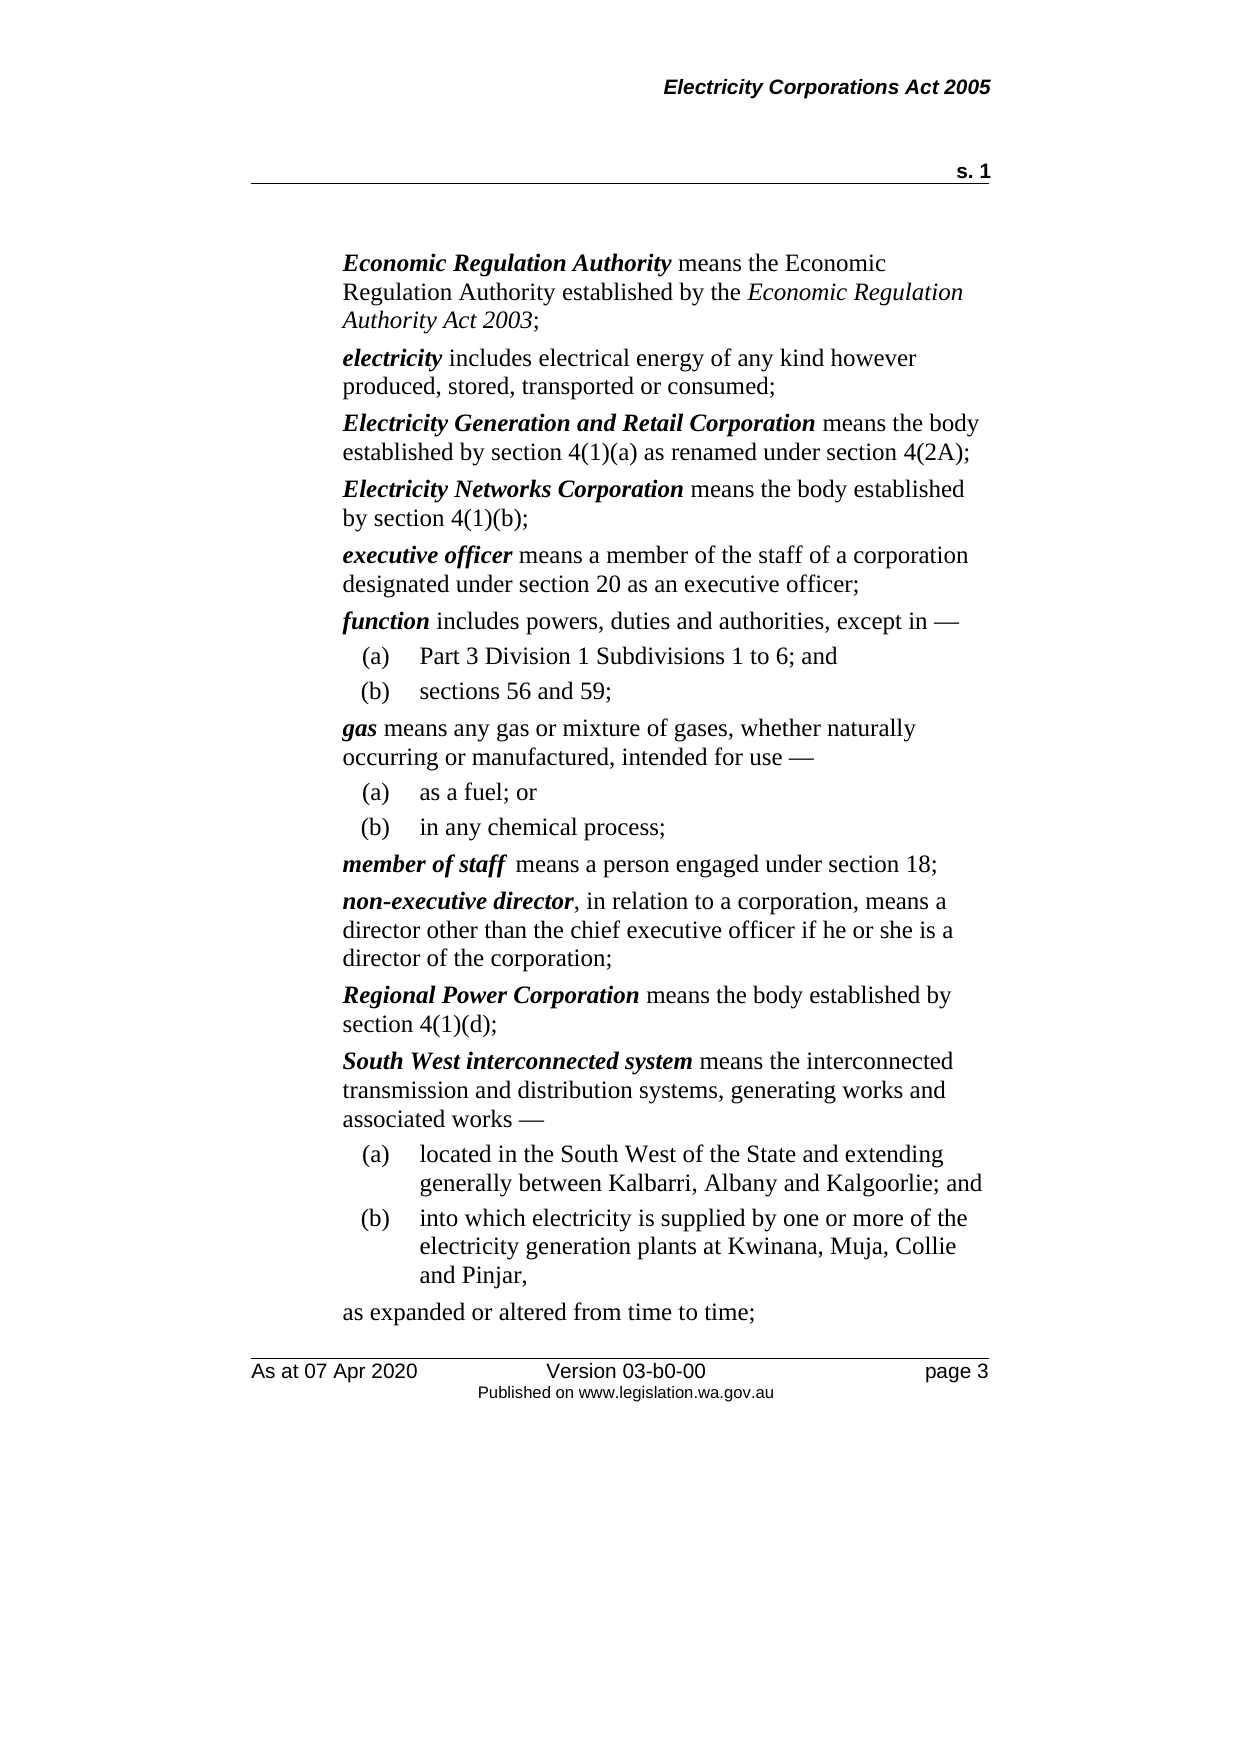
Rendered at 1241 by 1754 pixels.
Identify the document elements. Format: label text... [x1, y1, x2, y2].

text (b) into which electricity is supplied by one or more of the electricity generation plants at Kwinana, Muja, Collie and Pinjar, [251, 1203, 989, 1289]
text non-executive director, in relation to a corporation, means a director other than the chief executive officer if he or she is a director of the corporation; [251, 886, 989, 972]
text as expanded or altered from time to time; [251, 1297, 989, 1326]
text (a) Part 3 Division 1 Subdivisions 1 to 6; and [251, 641, 989, 670]
text Electricity Networks Corporation means the body established by section 4(1)(b); [251, 474, 989, 532]
text Electricity Generation and Retail Corporation means the body established by section 4(1)(a) as renamed under section 4(2A); [251, 408, 989, 466]
text function includes powers, duties and authorities, except in — [251, 606, 989, 635]
text (b) in any chemical process; [251, 812, 989, 841]
text electricity includes electrical energy of any kind however produced, stored, transported or consumed; [251, 343, 989, 400]
text executive officer means a member of the staff of a corporation designated under section 20 as an executive officer; [251, 540, 989, 598]
text Economic Regulation Authority means the Economic Regulation Authority established by the Economic Regulation Authority Act 2003; [251, 248, 989, 334]
text South West interconnected system means the interconnected transmission and distribution systems, generating works and associated works — [251, 1046, 989, 1133]
text (b) sections 56 and 59; [251, 676, 989, 705]
text gas means any gas or mixture of gases, whether naturally occurring or manufactured, intended for use — [251, 713, 989, 771]
text (a) located in the South West of the State and extending generally between Kalbarri, Albany and Kalgoorlie; and [251, 1139, 989, 1196]
text Regional Power Corporation means the body established by section 4(1)(d); [251, 981, 989, 1038]
text member of staff means a person engaged under section 18; [251, 849, 989, 878]
text (a) as a fuel; or [251, 777, 989, 806]
